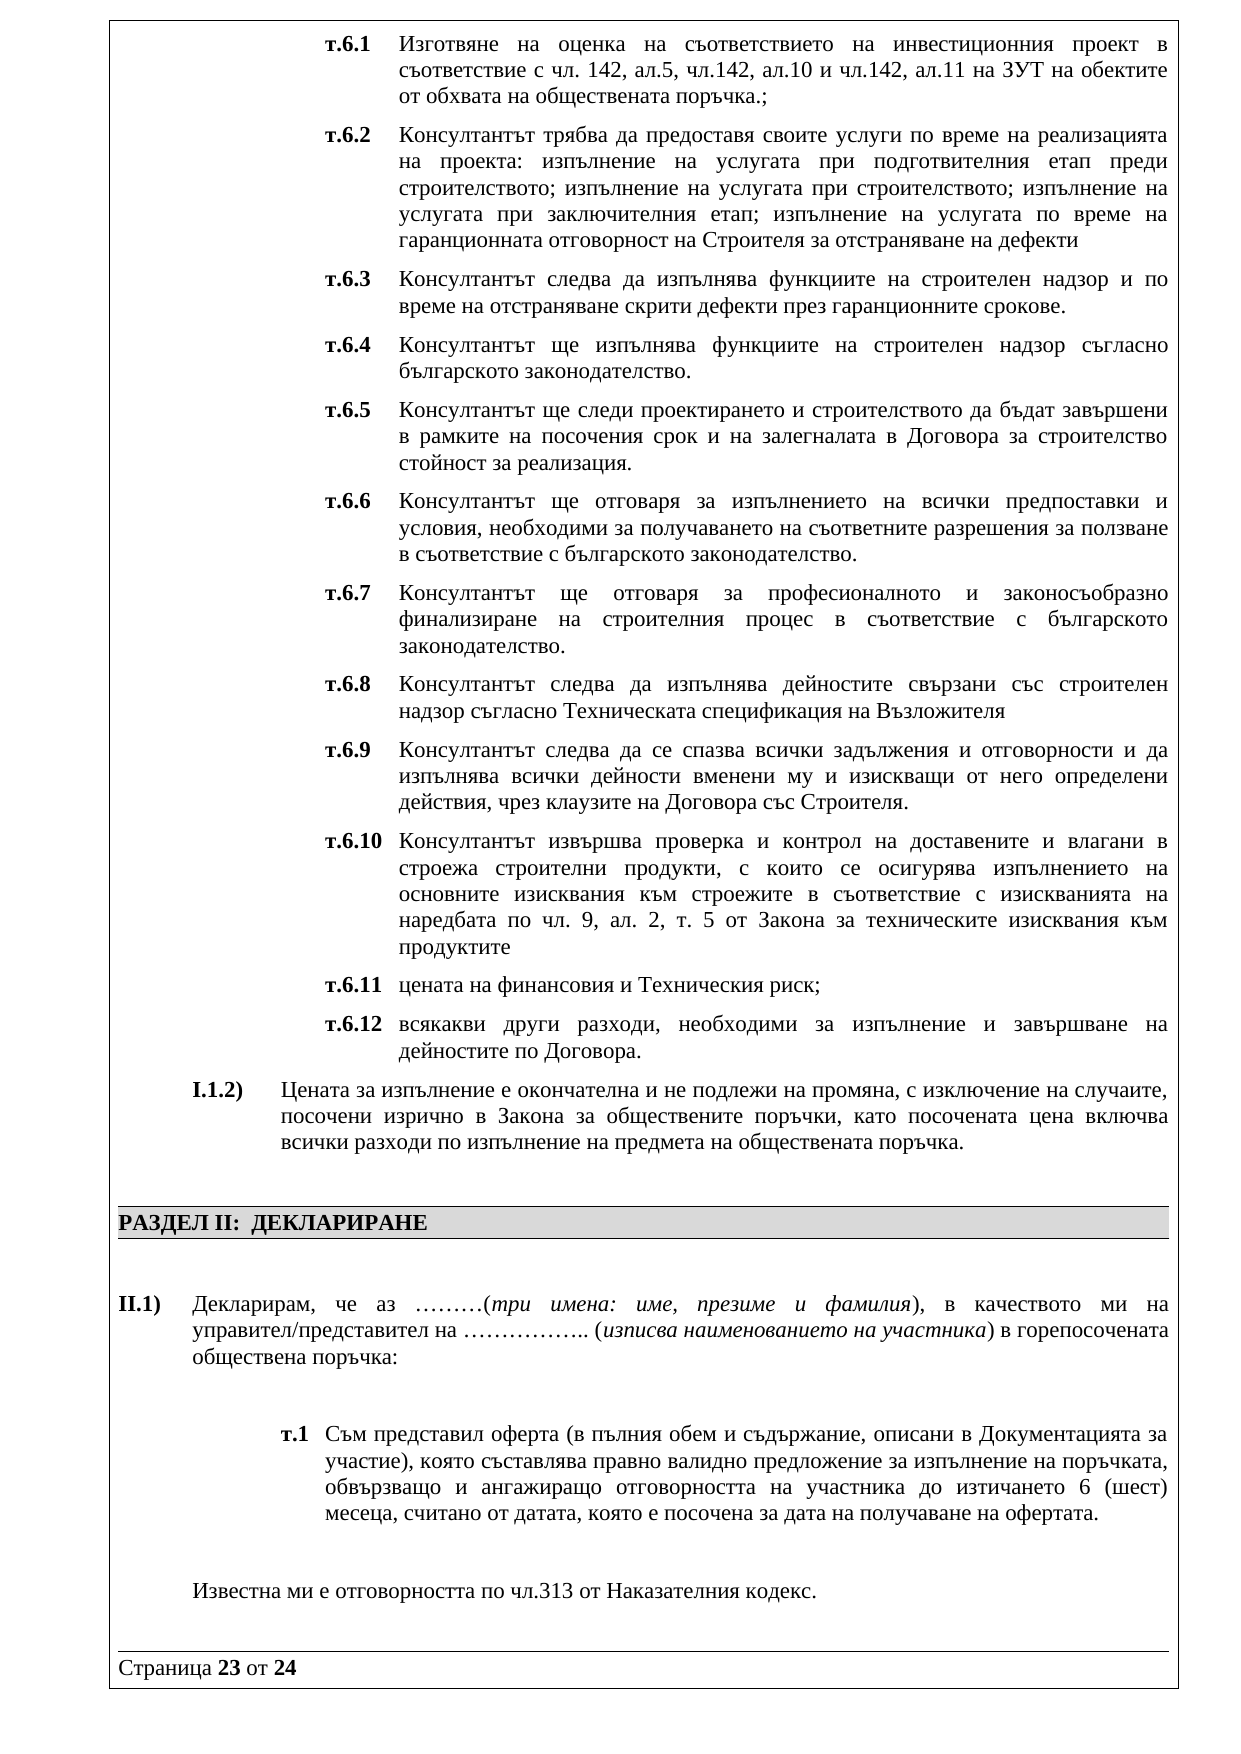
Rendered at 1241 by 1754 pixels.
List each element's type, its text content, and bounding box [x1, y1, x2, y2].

text Консултантът следва да се спазва всички задължения и отговорности и да изпълнява всички дейности вменени му и изискващи от него определени действия, чрез клаузите на Договора със Строителя. [325, 736, 1169, 815]
text Консултантът ще отговаря за изпълнението на всички предпоставки и условия, необходими за получаването на съответните разрешения за ползване в съответствие с българското законодателство. [325, 487, 1169, 566]
text Консултантът следва да изпълнява функциите на строителен надзор и по време на отстраняване скрити дефекти през гаранционните срокове. [325, 265, 1169, 318]
text Консултантът извършва проверка и контрол на доставените и влагани в строежа строителни продукти, с които се осигурява изпълнението на основните изисквания към строежите в съответствие с изискванията на наредбата по чл. 9, ал. 2, т. 5 от Закона за техническите изисквания към продуктите [325, 827, 1169, 959]
text Консултантът ще изпълнява функциите на строителен надзор съгласно българското законодателство. [325, 331, 1169, 383]
list ДЕКЛАРИРАНЕ [118, 1207, 1169, 1238]
text Известна ми е отговорността по чл.313 от Наказателния кодекс. [118, 1577, 1169, 1603]
list Декларирам, че аз ………(три имена: име, презиме и фамилия), в качеството ми на управител/представител на …………….. (изписва наименованието на участника) в горепосочената обществена поръчка: [118, 1290, 1169, 1369]
text Консултантът ще следи проектирането и строителството да бъдат завършени в рамките на посочения срок и на залегналата в Договора за строителство стойност за реализация. [325, 396, 1169, 475]
text Консултантът трябва да предоставя своите услуги по време на реализацията на проекта: изпълнение на услугата при подготвителния етап преди строителството; изпълнение на услугата при строителството; изпълнение на услугата при заключителния етап; изпълнение на услугата по време на гаранционната отговорност на Строителя за отстраняване на дефекти [325, 121, 1169, 253]
text Консултантът следва да изпълнява дейностите свързани със строителен надзор съгласно Техническата спецификация на Възложителя [325, 671, 1169, 723]
text Консултантът ще отговаря за професионалното и законосъобразно финализиране на строителния процес в съответствие с българското законодателство. [325, 579, 1169, 658]
text всякакви други разходи, необходими за изпълнение и завършване на дейностите по Договора. [325, 1010, 1169, 1063]
text цената на финансовия и Техническия риск; [325, 972, 1169, 998]
text Цената за изпълнение е окончателна и не подлежи на промяна, с изключение на случаите, посочени изрично в Закона за обществените поръчки, като посочената цена включва всички разходи по изпълнение на предмета на обществената поръчка. [192, 1076, 1169, 1155]
text Съм представил оферта (в пълния обем и съдържание, описани в Документацията за участие), която съставлява правно валидно предложение за изпълнение на поръчката, обвързващо и ангажиращо отговорността на участника до изтичането 6 (шест) месеца, считано от датата, която е посочена за дата на получаване на офертата. [281, 1420, 1169, 1526]
text Изготвяне на оценка на съответствието на инвестиционния проект в съответствие с чл. 142, ал.5, чл.142, ал.10 и чл.142, ал.11 на ЗУТ на обектите от обхвата на обществената поръчка.; [325, 29, 1169, 109]
